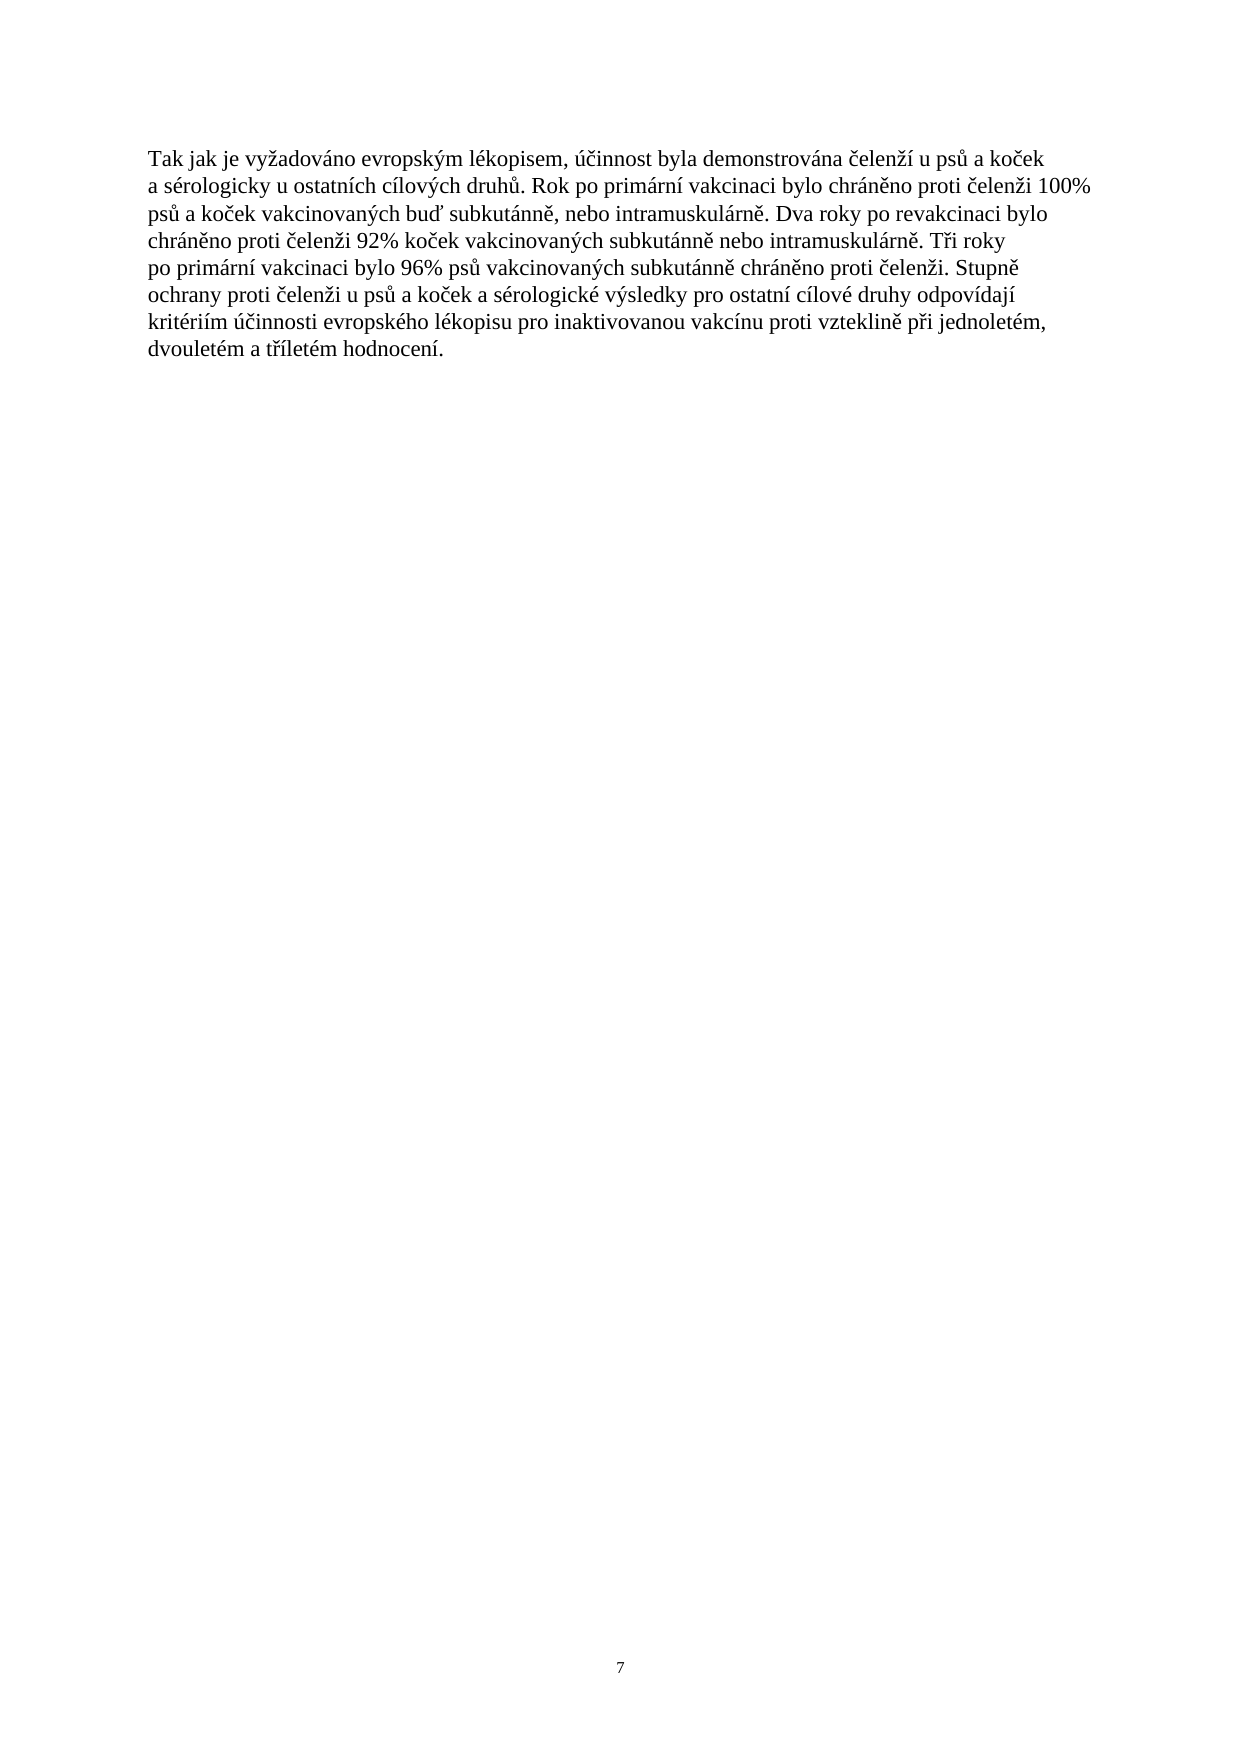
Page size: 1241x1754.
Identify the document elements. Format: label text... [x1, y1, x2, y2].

text Tak jak je vyžadováno evropským lékopisem, účinnost byla demonstrována čelenží u psů a koček a sérologicky u ostatních cílových druhů. Rok po primární vakcinaci bylo chráněno proti čelenži 100% psů a koček vakcinovaných buď subkutánně, nebo intramuskulárně. Dva roky po revakcinaci bylo chráněno proti čelenži 92% koček vakcinovaných subkutánně nebo intramuskulárně. Tři roky po primární vakcinaci bylo 96% psů vakcinovaných subkutánně chráněno proti čelenži. Stupně ochrany proti čelenži u psů a koček a sérologické výsledky pro ostatní cílové druhy odpovídají kritériím účinnosti evropského lékopisu pro inaktivovanou vakcínu proti vzteklině při jednoletém, dvouletém a tříletém hodnocení. [148, 145, 1092, 362]
